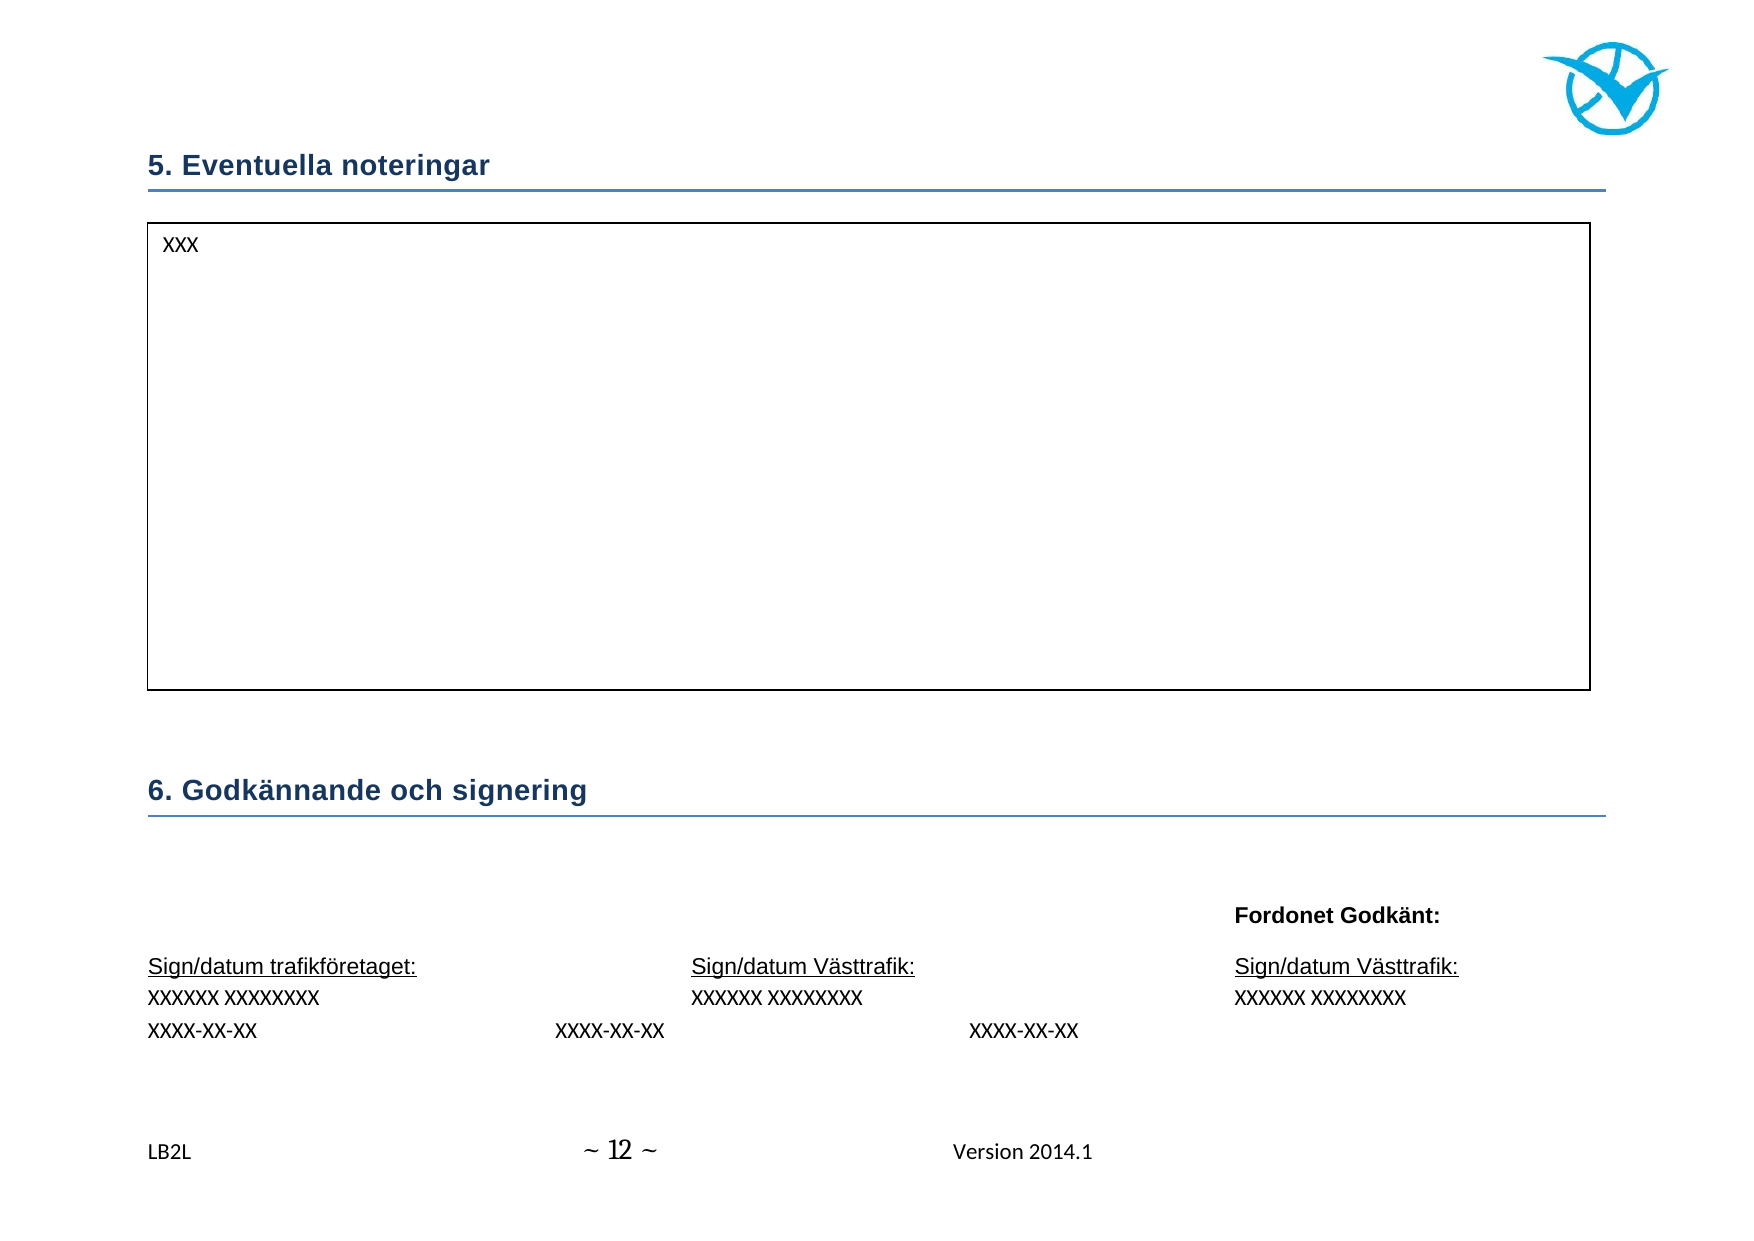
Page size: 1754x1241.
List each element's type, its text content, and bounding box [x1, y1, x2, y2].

picture [1584, 48, 1616, 74]
picture [1542, 42, 1654, 135]
text Sign/datum trafikföretaget: Sign/datum Västtrafik: Sign/datum Västtrafik: [148, 953, 1606, 1044]
title 6. Godkännande och signering [148, 773, 1606, 815]
title 5. Eventuella noteringar [148, 148, 1606, 189]
text Fordonet Godkänt: [1098, 902, 1606, 928]
picture [1615, 42, 1673, 135]
